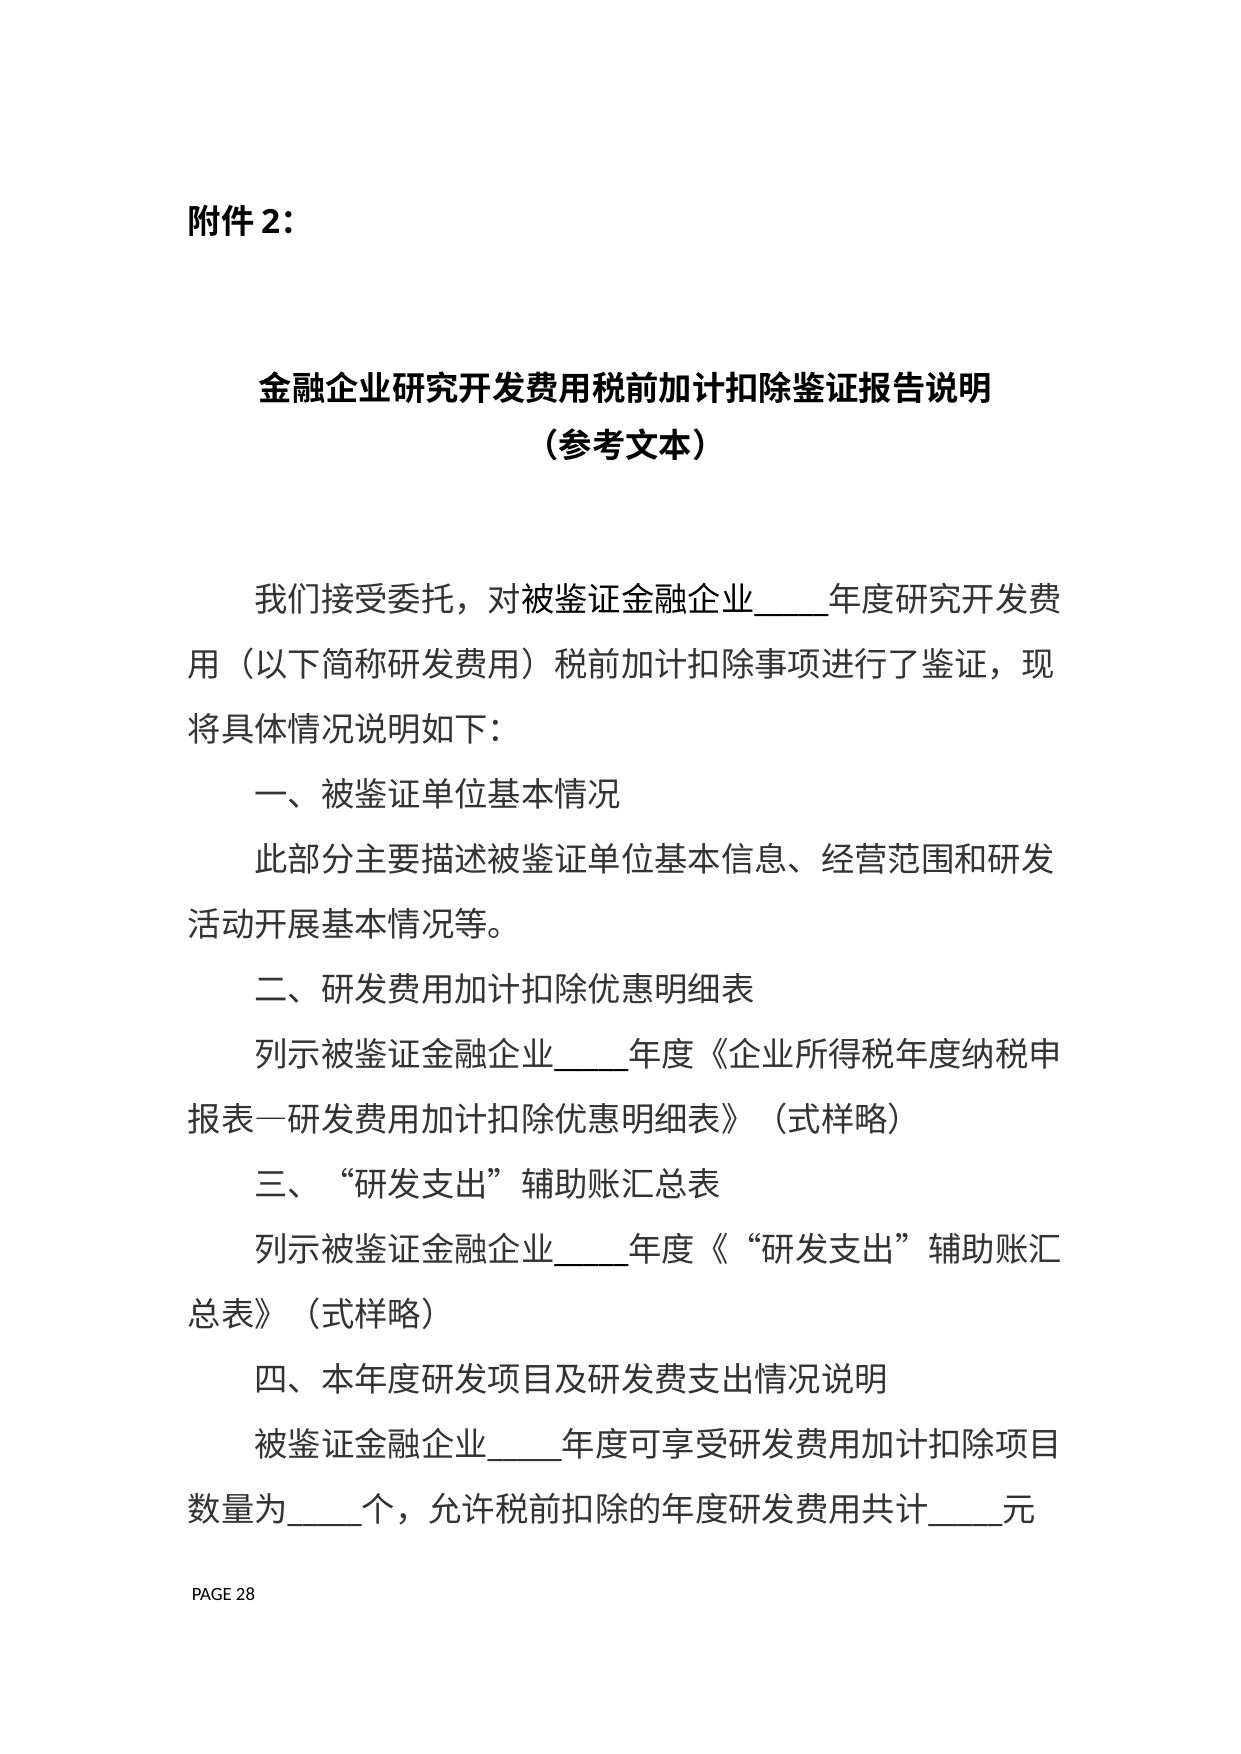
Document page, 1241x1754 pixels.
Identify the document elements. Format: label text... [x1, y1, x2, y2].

subtitle 附件2： [187, 186, 1063, 251]
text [187, 1409, 1063, 1539]
text 二、研发费用加计扣除优惠明细表 [187, 954, 1063, 1019]
text 我们接受委托，对被鉴证金融企业_____年度研究开发费用（以下简称研发费用）税前加计扣除事项进行了鉴证，现将具体情况说明如下： [187, 564, 1063, 759]
text 一、被鉴证单位基本情况 [187, 759, 1063, 824]
text 四、本年度研发项目及研发费支出情况说明 [187, 1344, 1063, 1409]
text 列示被鉴证金融企业_____年度《“研发支出”辅助账汇总表》（式样略） [187, 1214, 1063, 1344]
text 此部分主要描述被鉴证单位基本信息、经营范围和研发活动开展基本情况等。 [187, 824, 1063, 954]
text （参考文本） [187, 418, 1063, 467]
text 金融企业研究开发费用税前加计扣除鉴证报告说明 [187, 353, 1063, 418]
text 列示被鉴证金融企业_____年度《企业所得税年度纳税申报表—研发费用加计扣除优惠明细表》（式样略） [187, 1019, 1063, 1149]
text 三、“研发支出”辅助账汇总表 [187, 1149, 1063, 1214]
